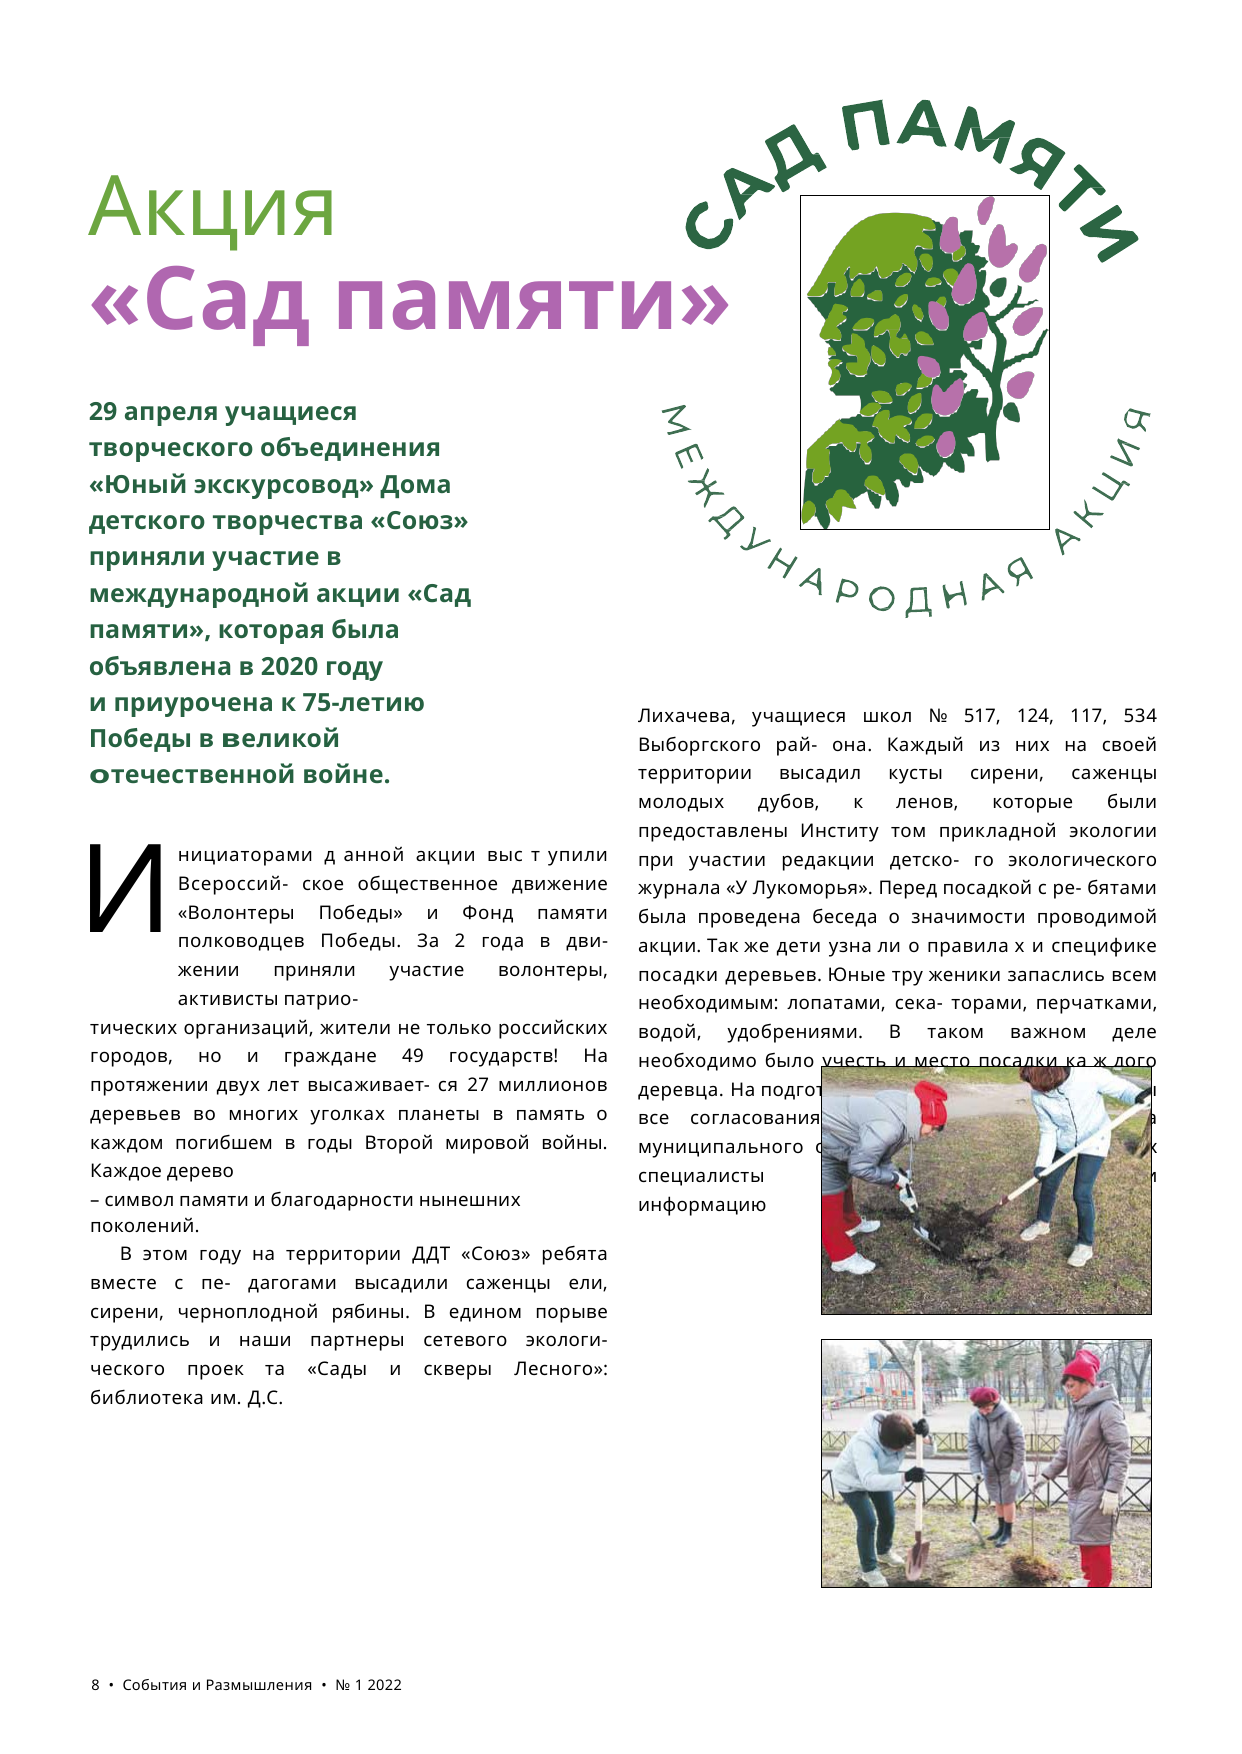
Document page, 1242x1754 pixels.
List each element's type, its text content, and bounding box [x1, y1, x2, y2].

text В этом году на территории ДДТ «Союз» ребята вместе с пе- дагогами высадили саженцы ели, сирени, черноплодной рябины. В едином порыве трудились и наши партнеры сетевого экологи- ческого проек та «Сады и скверы Лесного»: библиотека им. Д.С. [90, 1241, 608, 1410]
text и приурочена к 75-летию Победы в великой отечественной войне. [88, 684, 517, 791]
picture [822, 1340, 1151, 1587]
text – символ памяти и благодарности нынешних поколений. [90, 1186, 604, 1237]
text нициаторами д анной акции выс т упили Всероссий- ское общественное движение «Волонтеры Победы» и Фонд памяти полководцев Победы. За 2 года в дви- жении приняли участие волонтеры, активисты патрио- [178, 841, 608, 1011]
text «Сад памяти» [88, 252, 1167, 343]
text Акция [88, 154, 1167, 252]
text Лихачева, учащиеся школ № 517, 124, 117, 534 Выборгского рай- она. Каждый из них на своей территории высадил кусты сирени, саженцы молодых дубов, к ленов, которые были предоставлены Институ том прикладной экологии при участии редакции детско- го экологического журнала «У Лукоморья». Перед посадкой с ре- бятами была проведена беседа о значимости проводимой акции. Так же дети узна ли о правила х и специфике посадки деревьев. Юные тру женики запаслись всем необходимым: лопатами, сека- торами, перчатками, водой, удобрениями. В таком важном деле необходимо было учесть и место посадки ка ж дого деревца. На подготовительном этапе были получены все согласования от от- дела благоустройства муниципального образования Светланов- ское. Их специалисты своевременно предоставили информацию [638, 702, 1157, 1216]
text тических организаций, жители не только российских городов, но и граждане 49 государств! На протяжении двух лет высаживает- ся 27 миллионов деревьев во многих уголках планеты в память о каждом погибшем в годы Второй мировой войны. Каждое дерево [90, 1014, 608, 1183]
text 29 апреля учащиеся творческого объединения «Юный экскурсовод» Дома детского творчества «Союз» приняли участие в международной акции «Сад памяти», которая была объявлена в 2020 году [88, 394, 519, 682]
picture [822, 1067, 1151, 1314]
picture [801, 343, 1049, 529]
